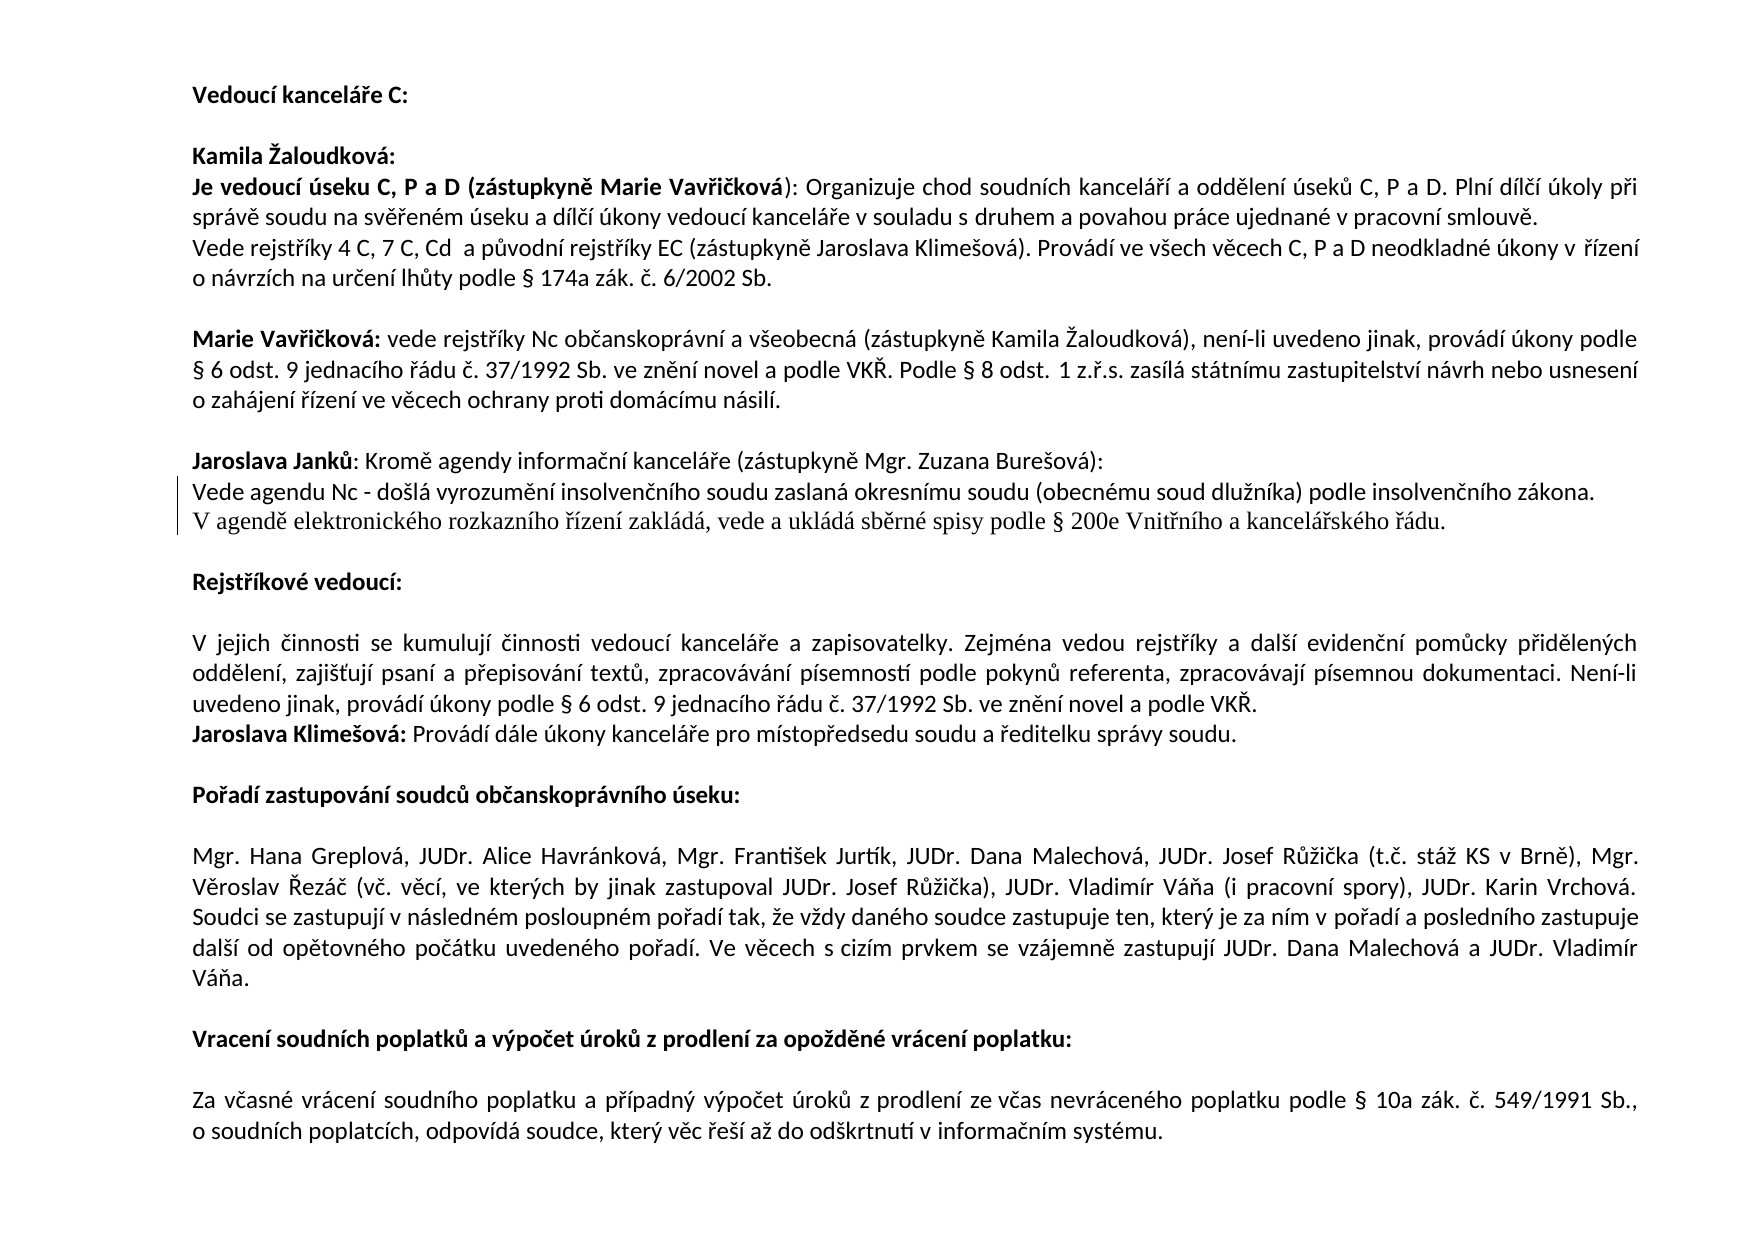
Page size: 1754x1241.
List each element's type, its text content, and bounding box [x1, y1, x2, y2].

text Vedoucí kanceláře C: [192, 79, 1639, 110]
text Marie Vavřičková: vede rejstříky Nc občanskoprávní a všeobecná (zástupkyně Kamila Žaloudková), není-li uvedeno jinak, provádí úkony podle § 6 odst. 9 jednacího řádu č. 37/1992 Sb. ve znění novel a podle VKŘ. Podle § 8 odst. 1 z.ř.s. zasílá státnímu zastupitelství návrh nebo usnesení o zahájení řízení ve věcech ochrany proti domácímu násilí. [192, 323, 1639, 415]
text Za včasné vrácení soudního poplatku a případný výpočet úroků z prodlení ze včas nevráceného poplatku podle § 10a zák. č. 549/1991 Sb., o soudních poplatcích, odpovídá soudce, který věc řeší až do odškrtnutí v informačním systému. [192, 1084, 1639, 1146]
text V jejich činnosti se kumulují činnosti vedoucí kanceláře a zapisovatelky. Zejména vedou rejstříky a další evidenční pomůcky přidělených oddělení, zajišťují psaní a přepisování textů, zpracovávání písemností podle pokynů referenta, zpracovávají písemnou dokumentaci. Není-li uvedeno jinak, provádí úkony podle § 6 odst. 9 jednacího řádu č. 37/1992 Sb. ve znění novel a podle VKŘ. [192, 627, 1639, 718]
text Pořadí zastupování soudců občanskoprávního úseku: [192, 779, 1639, 810]
text Jaroslava Janků: Kromě agendy informační kanceláře (zástupkyně Mgr. Zuzana Burešová): [192, 445, 1639, 476]
text Je vedoucí úseku C, P a D (zástupkyně Marie Vavřičková): Organizuje chod soudních kanceláří a oddělení úseků C, P a D. Plní dílčí úkoly při správě soudu na svěřeném úseku a dílčí úkony vedoucí kanceláře v souladu s druhem a povahou práce ujednané v pracovní smlouvě. [192, 171, 1639, 232]
text Vede rejstříky 4 C, 7 C, Cd a původní rejstříky EC (zástupkyně Jaroslava Klimešová). Provádí ve všech věcech C, P a D neodkladné úkony v řízení o návrzích na určení lhůty podle § 174a zák. č. 6/2002 Sb. [192, 232, 1639, 293]
text Vede agendu Nc - došlá vyrozumění insolvenčního soudu zaslaná okresnímu soudu (obecnému soud dlužníka) podle insolvenčního zákona. [192, 476, 1639, 506]
text Vracení soudních poplatků a výpočet úroků z prodlení za opožděné vrácení poplatku: [192, 1023, 1639, 1054]
text V agendě elektronického rozkazního řízení zakládá, vede a ukládá sběrné spisy podle § 200e Vnitřního a kancelářského řádu. [192, 506, 1639, 535]
text Mgr. Hana Greplová, JUDr. Alice Havránková, Mgr. František Jurtík, JUDr. Dana Malechová, JUDr. Josef Růžička (t.č. stáž KS v Brně), Mgr. Věroslav Řezáč (vč. věcí, ve kterých by jinak zastupoval JUDr. Josef Růžička), JUDr. Vladimír Váňa (i pracovní spory), JUDr. Karin Vrchová. Soudci se zastupují v následném posloupném pořadí tak, že vždy daného soudce zastupuje ten, který je za ním v pořadí a posledního zastupuje další od opětovného počátku uvedeného pořadí. Ve věcech s cizím prvkem se vzájemně zastupují JUDr. Dana Malechová a JUDr. Vladimír Váňa. [192, 840, 1639, 993]
text Rejstříkové vedoucí: [192, 566, 1639, 596]
text Kamila Žaloudková: [192, 140, 1639, 171]
text Jaroslava Klimešová: Provádí dále úkony kanceláře pro místopředsedu soudu a ředitelku správy soudu. [192, 718, 1639, 749]
